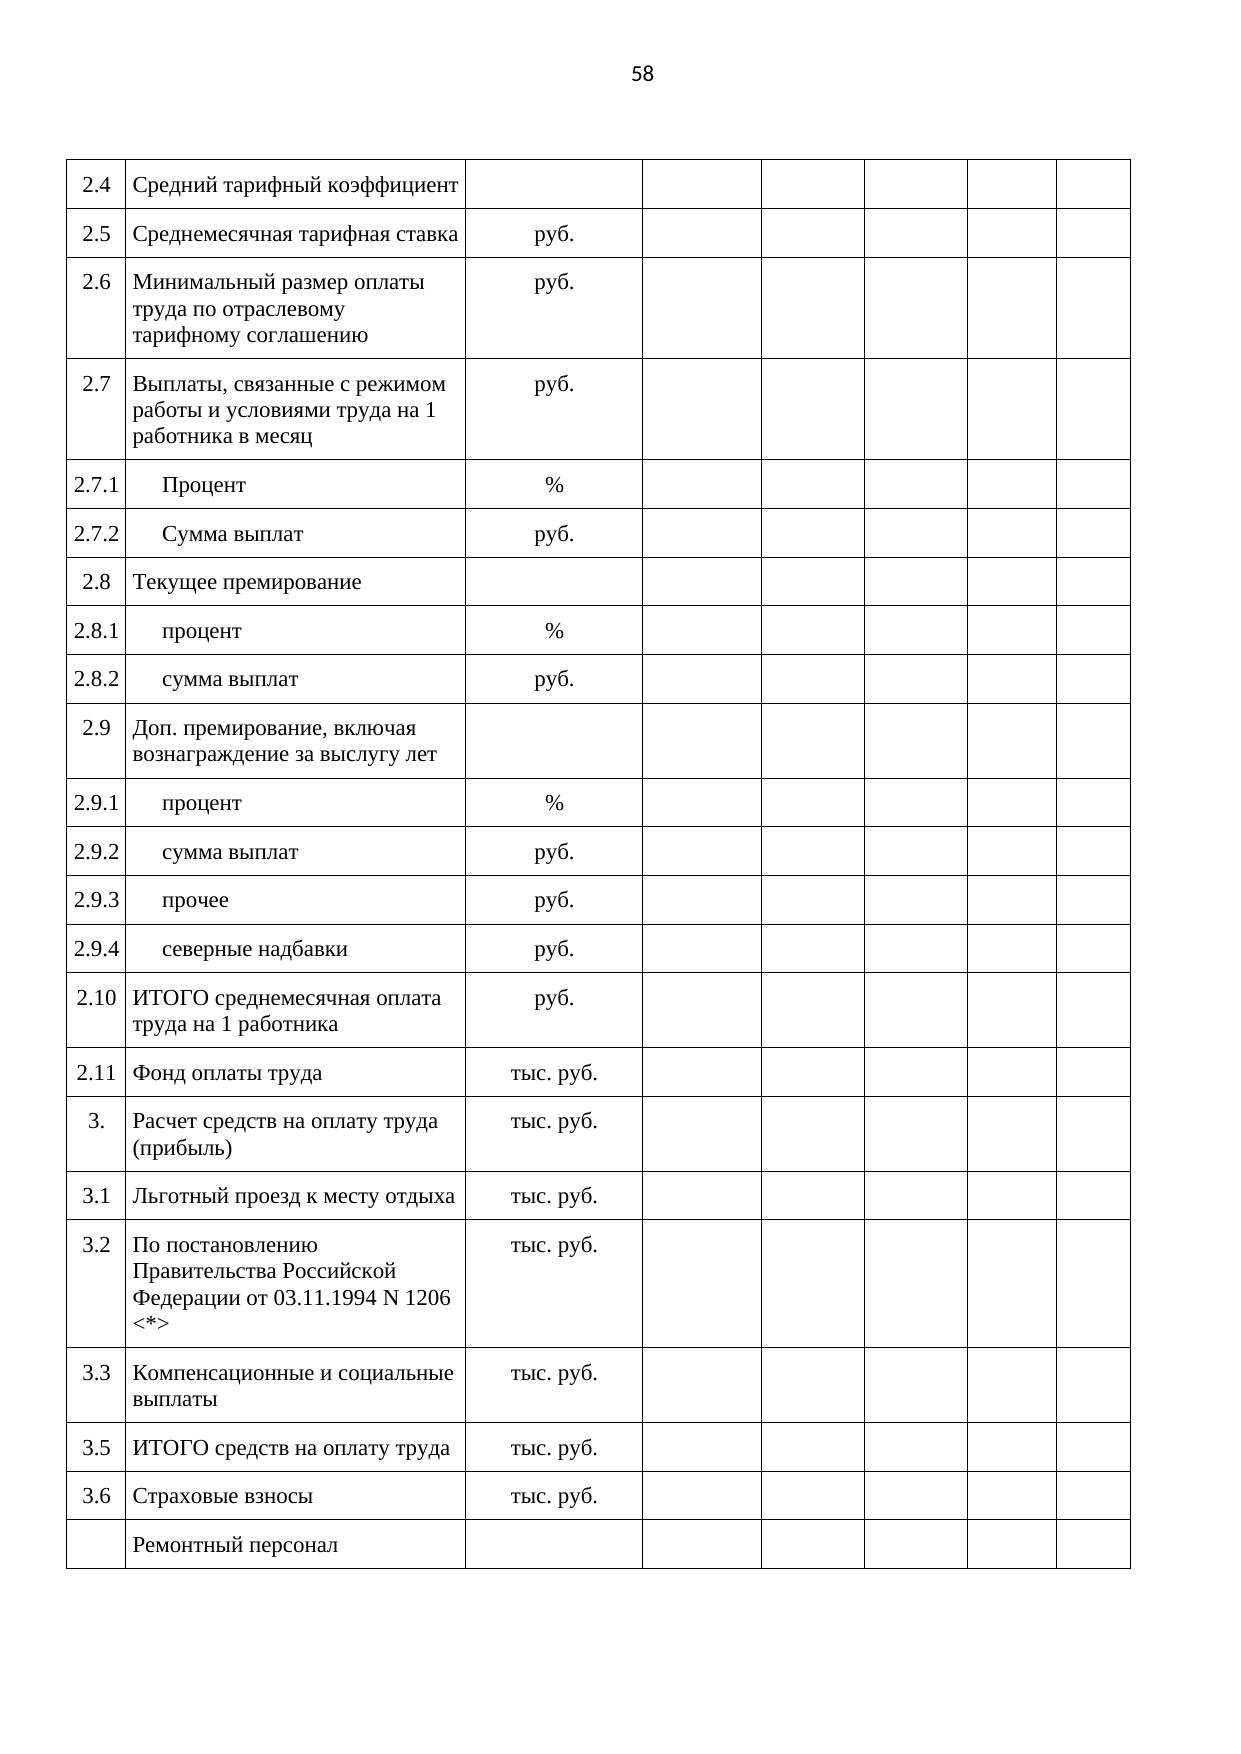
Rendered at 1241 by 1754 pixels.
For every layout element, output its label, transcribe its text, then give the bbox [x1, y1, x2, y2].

table_cell Среднемесячная тарифная ставка [126, 209, 465, 257]
table_cell [1057, 606, 1130, 654]
table_cell [865, 1172, 967, 1219]
table_cell [865, 160, 967, 208]
table_cell [762, 655, 864, 702]
table_cell [643, 1348, 761, 1422]
table_cell [762, 1423, 864, 1471]
table_cell 2.9.4 [67, 925, 125, 972]
table_cell [968, 827, 1056, 875]
table_cell [865, 1423, 967, 1471]
table_cell [1057, 1172, 1130, 1219]
table_cell [466, 1520, 642, 1568]
table_cell 2.6 [67, 258, 125, 358]
table_cell [1057, 779, 1130, 826]
table_cell руб. [466, 359, 642, 459]
table_cell [643, 258, 761, 358]
table_cell [643, 359, 761, 459]
table_cell прочее [126, 876, 465, 923]
table_cell [762, 209, 864, 257]
table_cell ИТОГО среднемесячная оплата труда на 1 работника [126, 973, 465, 1047]
table_cell [1057, 1097, 1130, 1171]
table_cell [643, 1472, 761, 1519]
table_cell 2.9.3 [67, 876, 125, 923]
table_cell [1057, 1520, 1130, 1568]
table_cell [865, 1520, 967, 1568]
table_cell Доп. премирование, включая вознаграждение за выслугу лет [126, 704, 465, 777]
table_cell 3.5 [67, 1423, 125, 1471]
table_cell [1057, 460, 1130, 508]
table_cell % [466, 606, 642, 654]
table_cell руб. [466, 509, 642, 557]
table_cell [643, 606, 761, 654]
table_cell Страховые взносы [126, 1472, 465, 1519]
table_cell 2.7.1 [67, 460, 125, 508]
table_cell [643, 209, 761, 257]
table_cell [762, 1220, 864, 1347]
table_cell 2.11 [67, 1048, 125, 1096]
table_cell [762, 1172, 864, 1219]
table_cell [1057, 258, 1130, 358]
table_cell [1057, 973, 1130, 1047]
table_cell [865, 655, 967, 702]
table_cell 2.7.2 [67, 509, 125, 557]
table_cell [762, 160, 864, 208]
table_cell [865, 704, 967, 777]
table_cell [1057, 925, 1130, 972]
table_cell [865, 876, 967, 923]
table_cell [968, 1097, 1056, 1171]
table_cell [968, 460, 1056, 508]
table_cell Компенсационные и социальные выплаты [126, 1348, 465, 1422]
table_cell [865, 1348, 967, 1422]
table_cell [643, 704, 761, 777]
table_cell [643, 655, 761, 702]
table_cell 2.8.1 [67, 606, 125, 654]
table_cell руб. [466, 827, 642, 875]
table_cell [1057, 160, 1130, 208]
table_cell 2.5 [67, 209, 125, 257]
table_cell [643, 925, 761, 972]
table_cell тыс. руб. [466, 1348, 642, 1422]
table_cell [865, 460, 967, 508]
table_cell [762, 973, 864, 1047]
table_cell [1057, 1048, 1130, 1096]
table_cell [762, 1048, 864, 1096]
table_cell [968, 1472, 1056, 1519]
table_cell руб. [466, 876, 642, 923]
table_cell [865, 509, 967, 557]
table_cell [865, 1097, 967, 1171]
table_cell тыс. руб. [466, 1172, 642, 1219]
table_cell [865, 925, 967, 972]
table_cell [762, 1097, 864, 1171]
table_cell [968, 258, 1056, 358]
table_cell [762, 606, 864, 654]
table_cell [968, 655, 1056, 702]
table_cell [968, 1048, 1056, 1096]
table_cell [762, 827, 864, 875]
table_cell [466, 160, 642, 208]
table_cell [643, 1097, 761, 1171]
table_cell [865, 606, 967, 654]
table_cell [1057, 704, 1130, 777]
table_cell Процент [126, 460, 465, 508]
table_cell Средний тарифный коэффициент [126, 160, 465, 208]
table_cell [968, 359, 1056, 459]
table_cell [762, 1348, 864, 1422]
table_cell Ремонтный персонал [126, 1520, 465, 1568]
table_cell 2.8.2 [67, 655, 125, 702]
table_cell [968, 1348, 1056, 1422]
table_cell Льготный проезд к месту отдыха [126, 1172, 465, 1219]
table_cell тыс. руб. [466, 1097, 642, 1171]
table_cell тыс. руб. [466, 1048, 642, 1096]
table_cell [466, 558, 642, 605]
table_cell [865, 558, 967, 605]
table_cell [865, 209, 967, 257]
table_cell [1057, 655, 1130, 702]
table_cell [762, 876, 864, 923]
table_cell Расчет средств на оплату труда (прибыль) [126, 1097, 465, 1171]
table_cell 2.9.2 [67, 827, 125, 875]
table_cell [643, 1172, 761, 1219]
table_cell 2.10 [67, 973, 125, 1047]
table_cell руб. [466, 209, 642, 257]
table_cell [865, 1220, 967, 1347]
table_cell [865, 1472, 967, 1519]
table_cell сумма выплат [126, 655, 465, 702]
table_cell Текущее премирование [126, 558, 465, 605]
table_cell [1057, 509, 1130, 557]
table_cell [643, 558, 761, 605]
table_cell [762, 558, 864, 605]
table_cell [968, 704, 1056, 777]
table_cell [1057, 1472, 1130, 1519]
table_cell [643, 779, 761, 826]
table_cell [643, 827, 761, 875]
table_cell 2.9 [67, 704, 125, 777]
table_cell [1057, 558, 1130, 605]
table_cell [1057, 1423, 1130, 1471]
table_cell [643, 1423, 761, 1471]
table_cell [968, 1220, 1056, 1347]
table_cell 3.6 [67, 1472, 125, 1519]
table_cell тыс. руб. [466, 1472, 642, 1519]
table_cell [968, 973, 1056, 1047]
table_cell [968, 160, 1056, 208]
table_cell тыс. руб. [466, 1423, 642, 1471]
table_cell 3.1 [67, 1172, 125, 1219]
table_cell руб. [466, 655, 642, 702]
table_cell [968, 606, 1056, 654]
table_cell [643, 509, 761, 557]
table_cell [1057, 209, 1130, 257]
table_cell [762, 925, 864, 972]
table_cell [643, 1220, 761, 1347]
table_cell 2.4 [67, 160, 125, 208]
table_cell Фонд оплаты труда [126, 1048, 465, 1096]
table_cell [968, 1520, 1056, 1568]
table_cell [643, 1048, 761, 1096]
table_cell % [466, 779, 642, 826]
table_cell Минимальный размер оплаты труда по отраслевому тарифному соглашению [126, 258, 465, 358]
table_cell 3.3 [67, 1348, 125, 1422]
table_cell [865, 973, 967, 1047]
table_cell [865, 359, 967, 459]
table_cell процент [126, 606, 465, 654]
table_cell [968, 925, 1056, 972]
table_cell [1057, 876, 1130, 923]
table_cell [1057, 827, 1130, 875]
table_cell [968, 209, 1056, 257]
table_cell [1057, 1220, 1130, 1347]
table_cell [762, 1520, 864, 1568]
table_cell тыс. руб. [466, 1220, 642, 1347]
table_cell руб. [466, 925, 642, 972]
table_cell [1057, 1348, 1130, 1422]
table_cell [762, 704, 864, 777]
table_cell сумма выплат [126, 827, 465, 875]
table_cell 2.9.1 [67, 779, 125, 826]
table_cell 3. [67, 1097, 125, 1171]
table_cell [865, 779, 967, 826]
table_cell Выплаты, связанные с режимом работы и условиями труда на 1 работника в месяц [126, 359, 465, 459]
table_cell [968, 1172, 1056, 1219]
table_cell [762, 258, 864, 358]
table_cell [1057, 359, 1130, 459]
table_cell северные надбавки [126, 925, 465, 972]
table_cell [968, 1423, 1056, 1471]
table_cell [762, 359, 864, 459]
table_cell [762, 1472, 864, 1519]
table_cell [865, 827, 967, 875]
table_cell руб. [466, 258, 642, 358]
table_cell [968, 509, 1056, 557]
table_cell [968, 558, 1056, 605]
table_cell [865, 258, 967, 358]
table_cell 2.7 [67, 359, 125, 459]
table_cell руб. [466, 973, 642, 1047]
table_cell Сумма выплат [126, 509, 465, 557]
table_cell [643, 1520, 761, 1568]
table_cell [643, 460, 761, 508]
table_cell [865, 1048, 967, 1096]
table_cell [643, 160, 761, 208]
table_cell 2.8 [67, 558, 125, 605]
table_cell процент [126, 779, 465, 826]
table_cell 3.2 [67, 1220, 125, 1347]
table_cell [466, 704, 642, 777]
table_cell [762, 460, 864, 508]
table_cell [643, 876, 761, 923]
table_cell [968, 876, 1056, 923]
table_cell По постановлению Правительства Российской Федерации от 03.11.1994 N 1206 <*> [126, 1220, 465, 1347]
table_cell [762, 779, 864, 826]
table_cell [67, 1520, 125, 1568]
table_cell [643, 973, 761, 1047]
table_cell % [466, 460, 642, 508]
table_cell ИТОГО средств на оплату труда [126, 1423, 465, 1471]
table_cell [762, 509, 864, 557]
table_cell [968, 779, 1056, 826]
